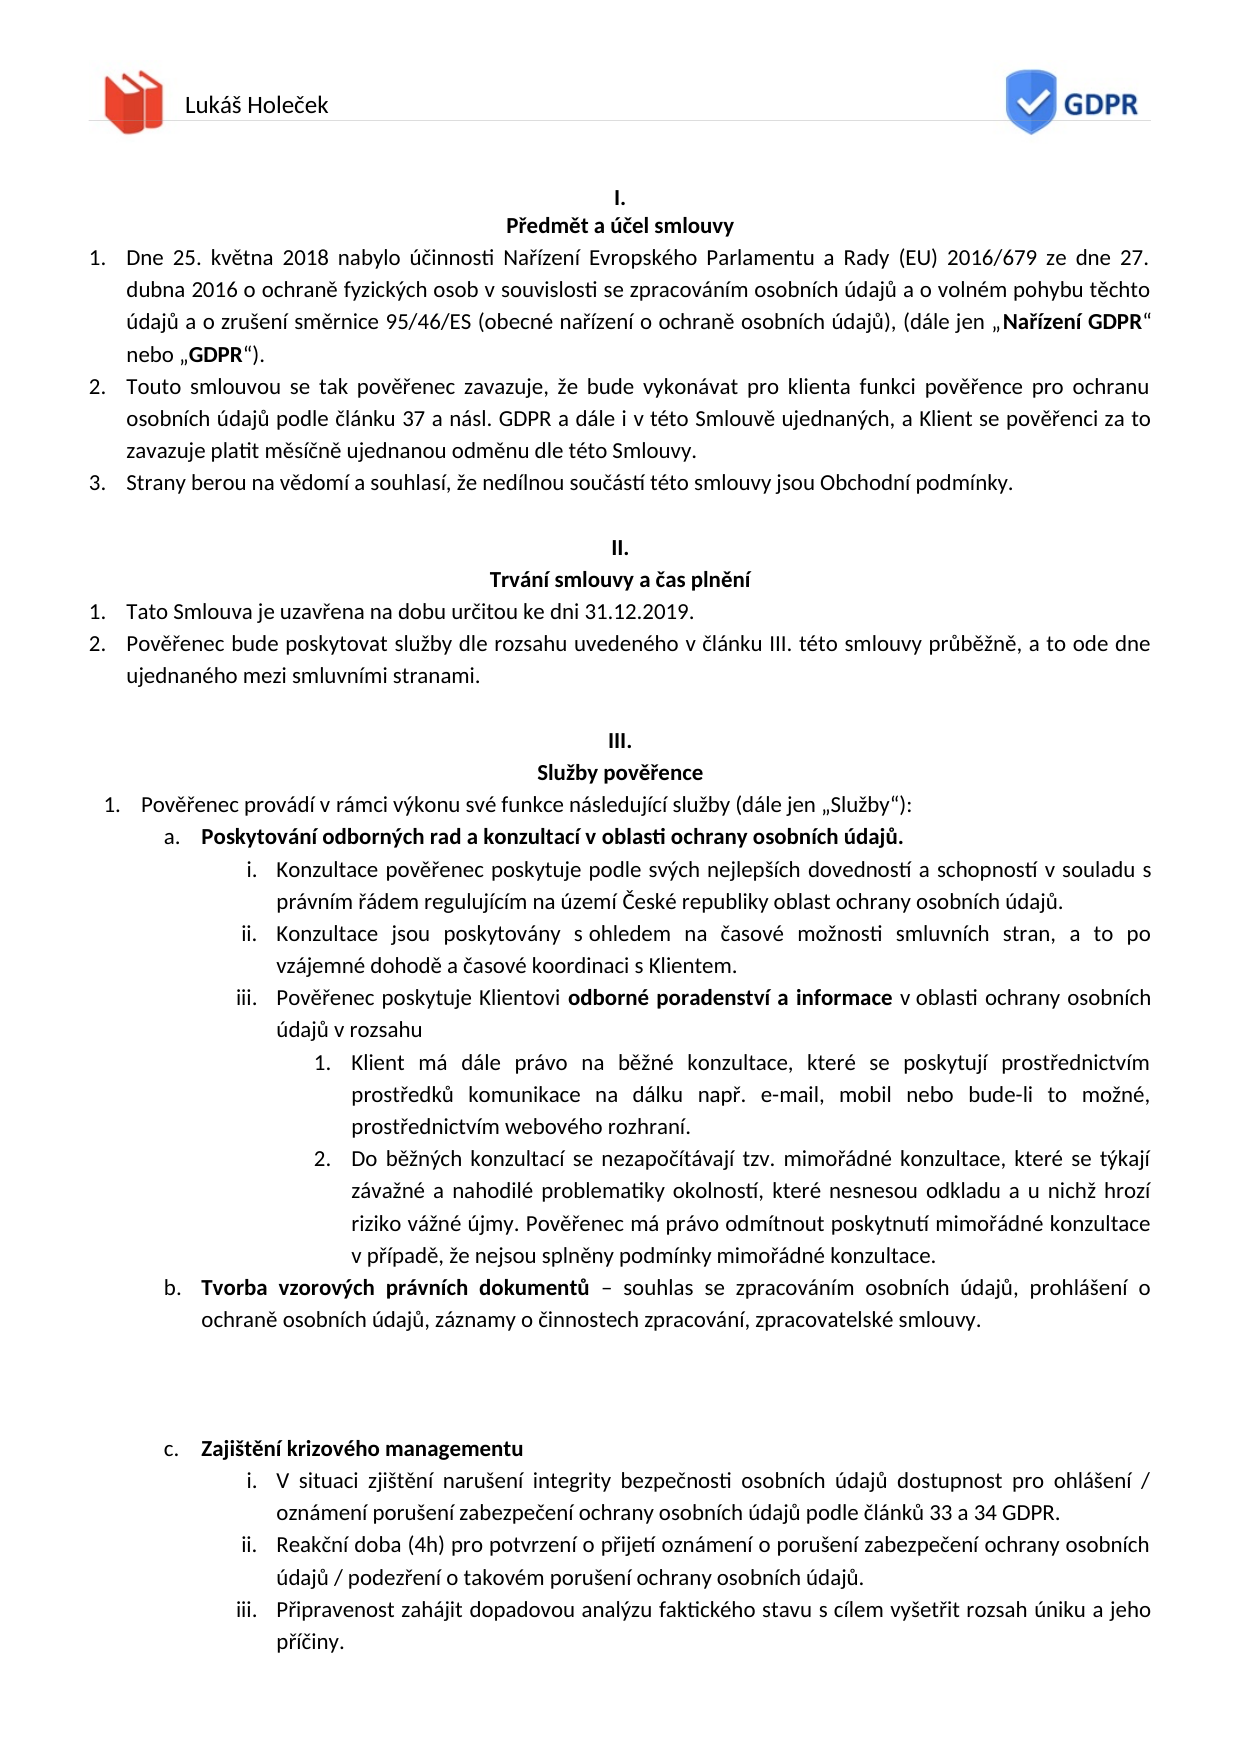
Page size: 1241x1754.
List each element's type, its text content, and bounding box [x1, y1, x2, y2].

text I. [89, 183, 1152, 211]
picture [89, 60, 1152, 144]
list Poskytování odborných rad a konzultací v oblasti ochrany osobních údajů. [164, 822, 1152, 851]
list Strany berou na vědomí a souhlasí, že nedílnou součástí této smlouvy jsou Obchodní podmínky. [89, 468, 1152, 496]
text Služby pověřence [89, 758, 1152, 786]
list Pověřenec provádí v rámci výkonu své funkce následující služby (dále jen „Služby“): [103, 790, 1152, 818]
list Pověřenec poskytuje Klientovi odborné poradenství a informace v oblasti ochrany osobních údajů v rozsahu [257, 983, 1152, 1044]
text II. [89, 533, 1152, 561]
text Předmět a účel smlouvy [89, 211, 1152, 239]
list Reakční doba (4h) pro potvrzení o přijetí oznámení o porušení zabezpečení ochrany osobních údajů / podezření o takovém porušení ochrany osobních údajů. [257, 1531, 1152, 1591]
text Trvání smlouvy a čas plnění [89, 565, 1152, 593]
text III. [89, 726, 1152, 754]
list Tvorba vzorových právních dokumentů – souhlas se zpracováním osobních údajů, prohlášení o ochraně osobních údajů, záznamy o činnostech zpracování, zpracovatelské smlouvy. [164, 1273, 1152, 1333]
list Touto smlouvou se tak pověřenec zavazuje, že bude vykonávat pro klienta funkci pověřence pro ochranu osobních údajů podle článku 37 a násl. GDPR a dále i v této Smlouvě ujednaných, a Klient se pověřenci za to zavazuje platit měsíčně ujednanou odměnu dle této Smlouvy. [89, 372, 1152, 464]
list Pověřenec bude poskytovat služby dle rozsahu uvedeného v článku III. této smlouvy průběžně, a to ode dne ujednaného mezi smluvními stranami. [89, 629, 1152, 689]
list Konzultace pověřenec poskytuje podle svých nejlepších dovedností a schopností v souladu s právním řádem regulujícím na území České republiky oblast ochrany osobních údajů. [257, 855, 1152, 915]
list Připravenost zahájit dopadovou analýzu faktického stavu s cílem vyšetřit rozsah úniku a jeho příčiny. [257, 1595, 1152, 1655]
list Zajištění krizového managementu [164, 1434, 1152, 1462]
list Konzultace jsou poskytovány s ohledem na časové možnosti smluvních stran, a to po vzájemné dohodě a časové koordinaci s Klientem. [257, 919, 1152, 979]
list Do běžných konzultací se nezapočítávají tzv. mimořádné konzultace, které se týkají závažné a nahodilé problematiky okolností, které nesnesou odkladu a u nichž hrozí riziko vážné újmy. Pověřenec má právo odmítnout poskytnutí mimořádné konzultace v případě, že nejsou splněny podmínky mimořádné konzultace. [314, 1144, 1152, 1269]
list Dne 25. května 2018 nabylo účinnosti Nařízení Evropského Parlamentu a Rady (EU) 2016/679 ze dne 27. dubna 2016 o ochraně fyzických osob v souvislosti se zpracováním osobních údajů a o volném pohybu těchto údajů a o zrušení směrnice 95/46/ES (obecné nařízení o ochraně osobních údajů), (dále jen „Nařízení GDPR“ nebo „GDPR“). [89, 243, 1152, 368]
list Klient má dále právo na běžné konzultace, které se poskytují prostřednictvím prostředků komunikace na dálku např. e-mail, mobil nebo bude-li to možné, prostřednictvím webového rozhraní. [314, 1048, 1152, 1140]
list V situaci zjištění narušení integrity bezpečnosti osobních údajů dostupnost pro ohlášení / oznámení porušení zabezpečení ochrany osobních údajů podle článků 33 a 34 GDPR. [257, 1466, 1152, 1526]
list Tato Smlouva je uzavřena na dobu určitou ke dni 31.12.2019. [89, 597, 1152, 625]
